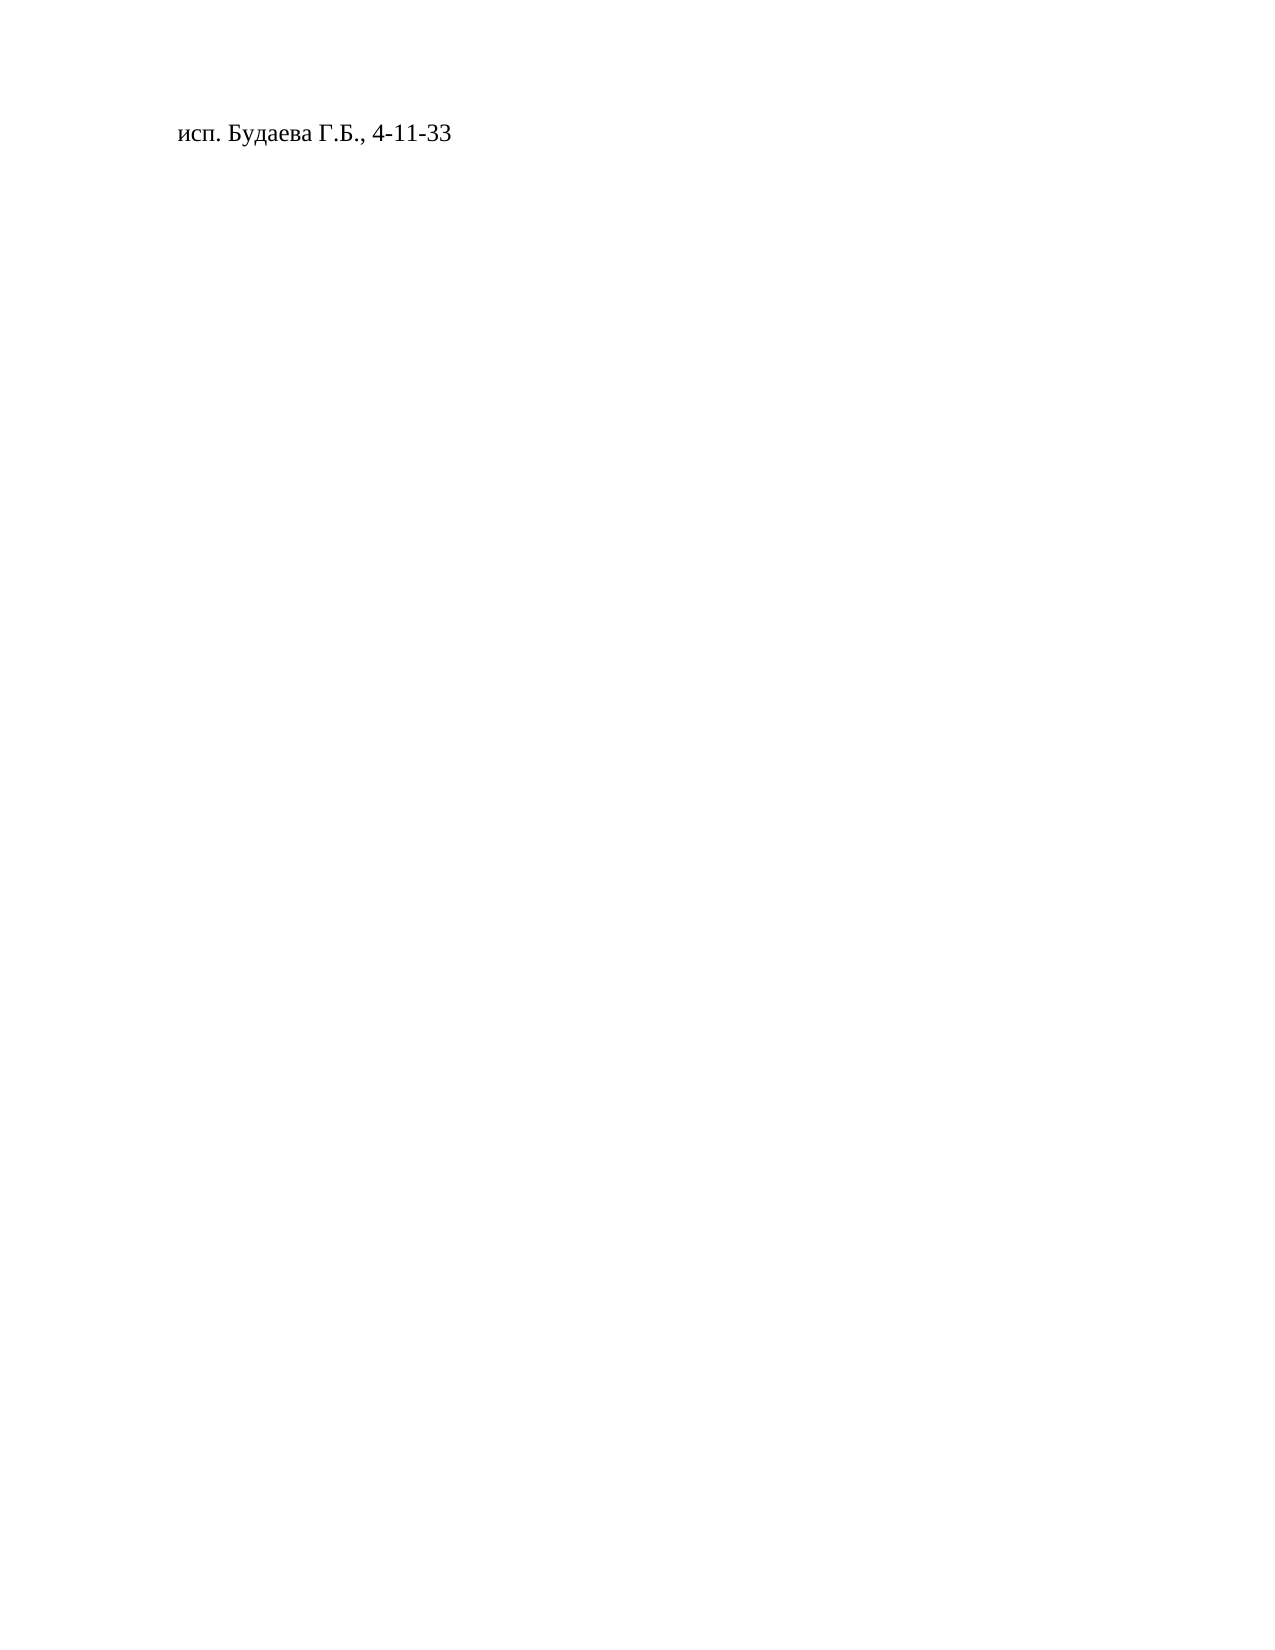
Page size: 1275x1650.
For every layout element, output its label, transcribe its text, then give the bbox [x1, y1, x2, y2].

text исп. Будаева Г.Б., 4-11-33 [177, 118, 1187, 147]
